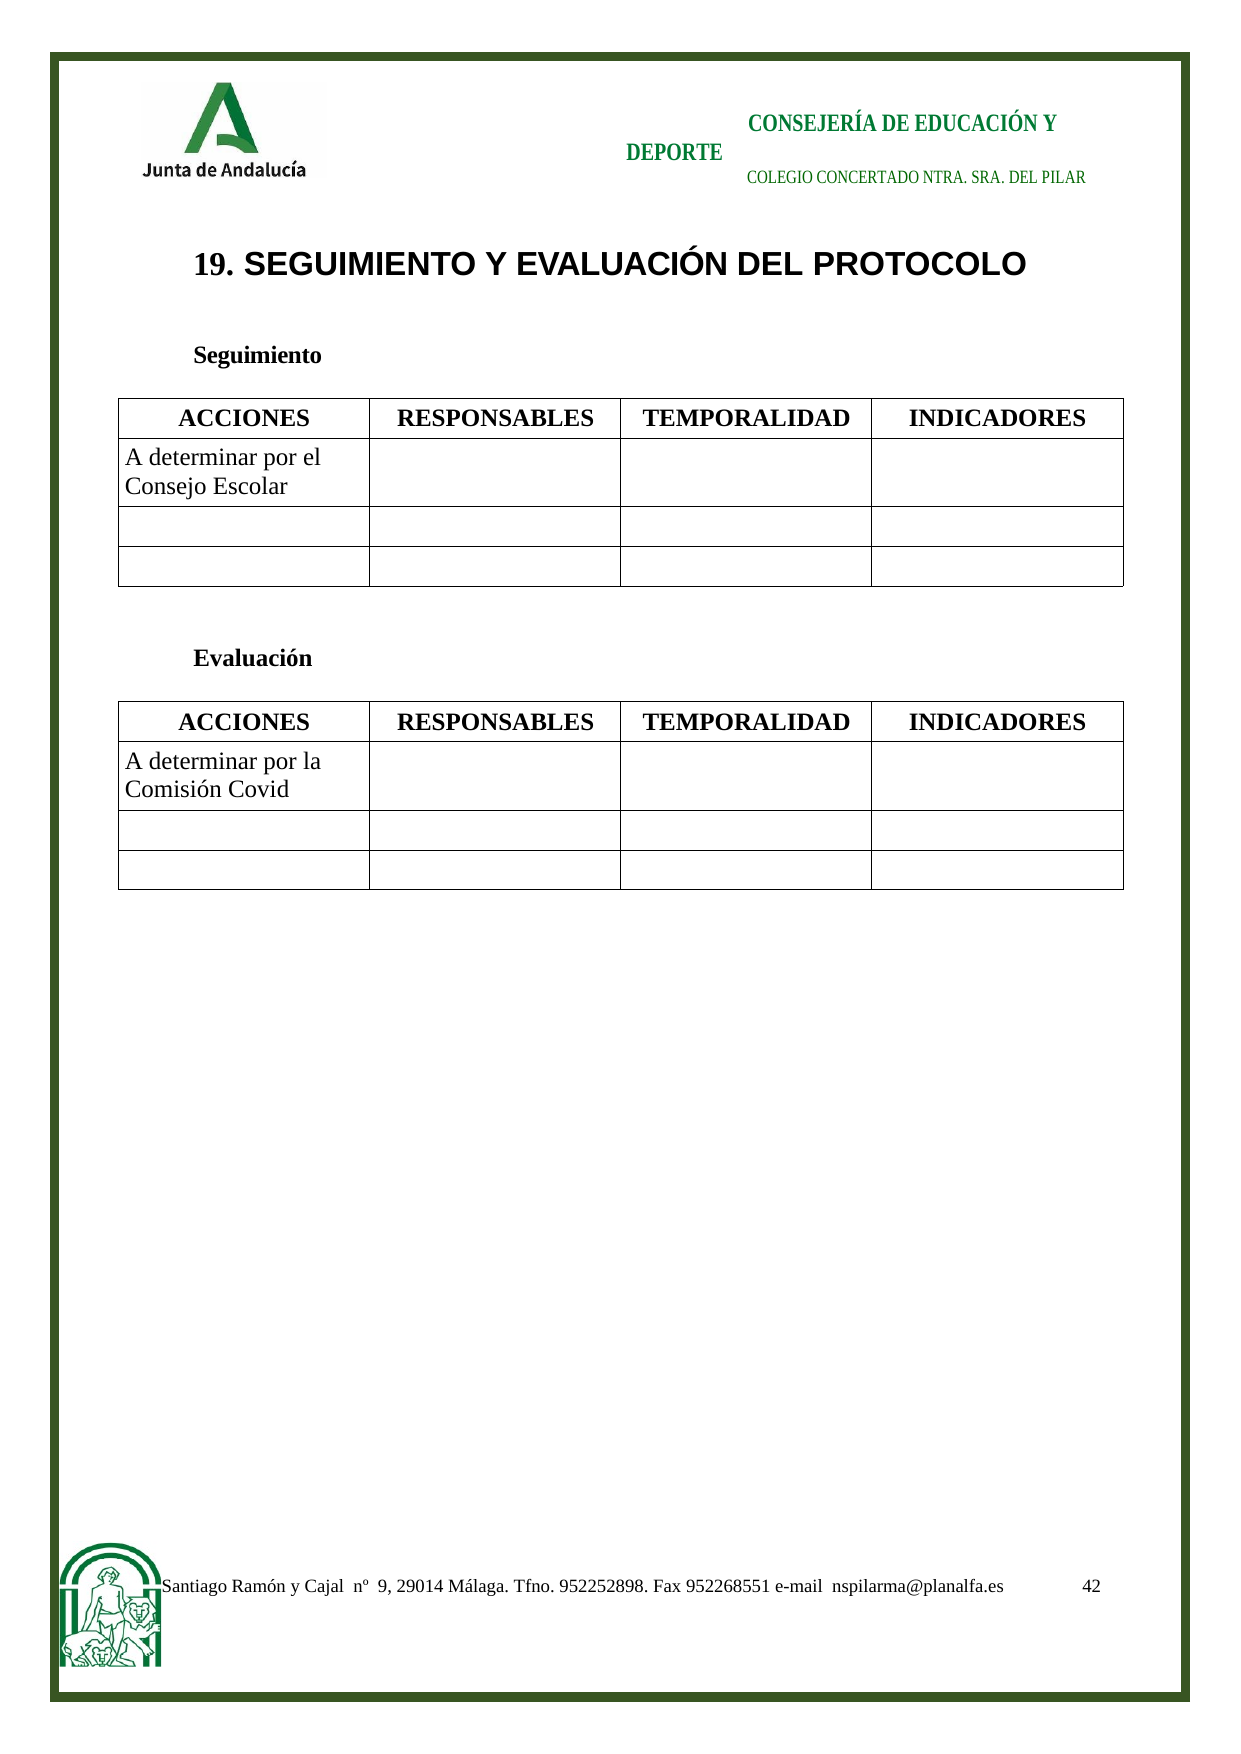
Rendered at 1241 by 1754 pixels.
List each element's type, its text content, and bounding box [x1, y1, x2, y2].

table_cell [370, 742, 620, 809]
table_header INDICADORES [872, 399, 1123, 438]
table_cell [370, 507, 620, 546]
table_cell [872, 851, 1123, 889]
table_cell [119, 507, 369, 546]
text Evaluación [193, 643, 1138, 672]
table_cell A determinar por la Comisión Covid [119, 742, 369, 809]
table_cell A determinar por el Consejo Escolar [119, 439, 369, 506]
table_cell [872, 547, 1123, 586]
table_cell [370, 439, 620, 506]
table_cell [872, 439, 1123, 506]
subtitle SEGUIMIENTO Y EVALUACIÓN DEL PROTOCOLO [193, 244, 1138, 282]
table_cell [621, 742, 871, 809]
table_cell [621, 439, 871, 506]
table_header TEMPORALIDAD [621, 399, 871, 438]
table_cell [621, 811, 871, 849]
table_cell [872, 507, 1123, 546]
table_cell [370, 851, 620, 889]
table_cell [621, 507, 871, 546]
table_cell [621, 547, 871, 586]
table_cell [872, 811, 1123, 849]
table_cell [119, 811, 369, 849]
table_header RESPONSABLES [370, 702, 620, 741]
table_cell [119, 851, 369, 889]
table_header RESPONSABLES [370, 399, 620, 438]
table_cell [119, 547, 369, 586]
picture [59, 1541, 162, 1667]
picture [141, 82, 327, 178]
table_header ACCIONES [119, 702, 369, 741]
table_cell [370, 811, 620, 849]
table_cell [621, 851, 871, 889]
table_header ACCIONES [119, 399, 369, 438]
table_header INDICADORES [872, 702, 1123, 741]
table_header TEMPORALIDAD [621, 702, 871, 741]
subtitle Seguimiento [193, 340, 1138, 369]
table_cell [872, 742, 1123, 809]
table_cell [370, 547, 620, 586]
